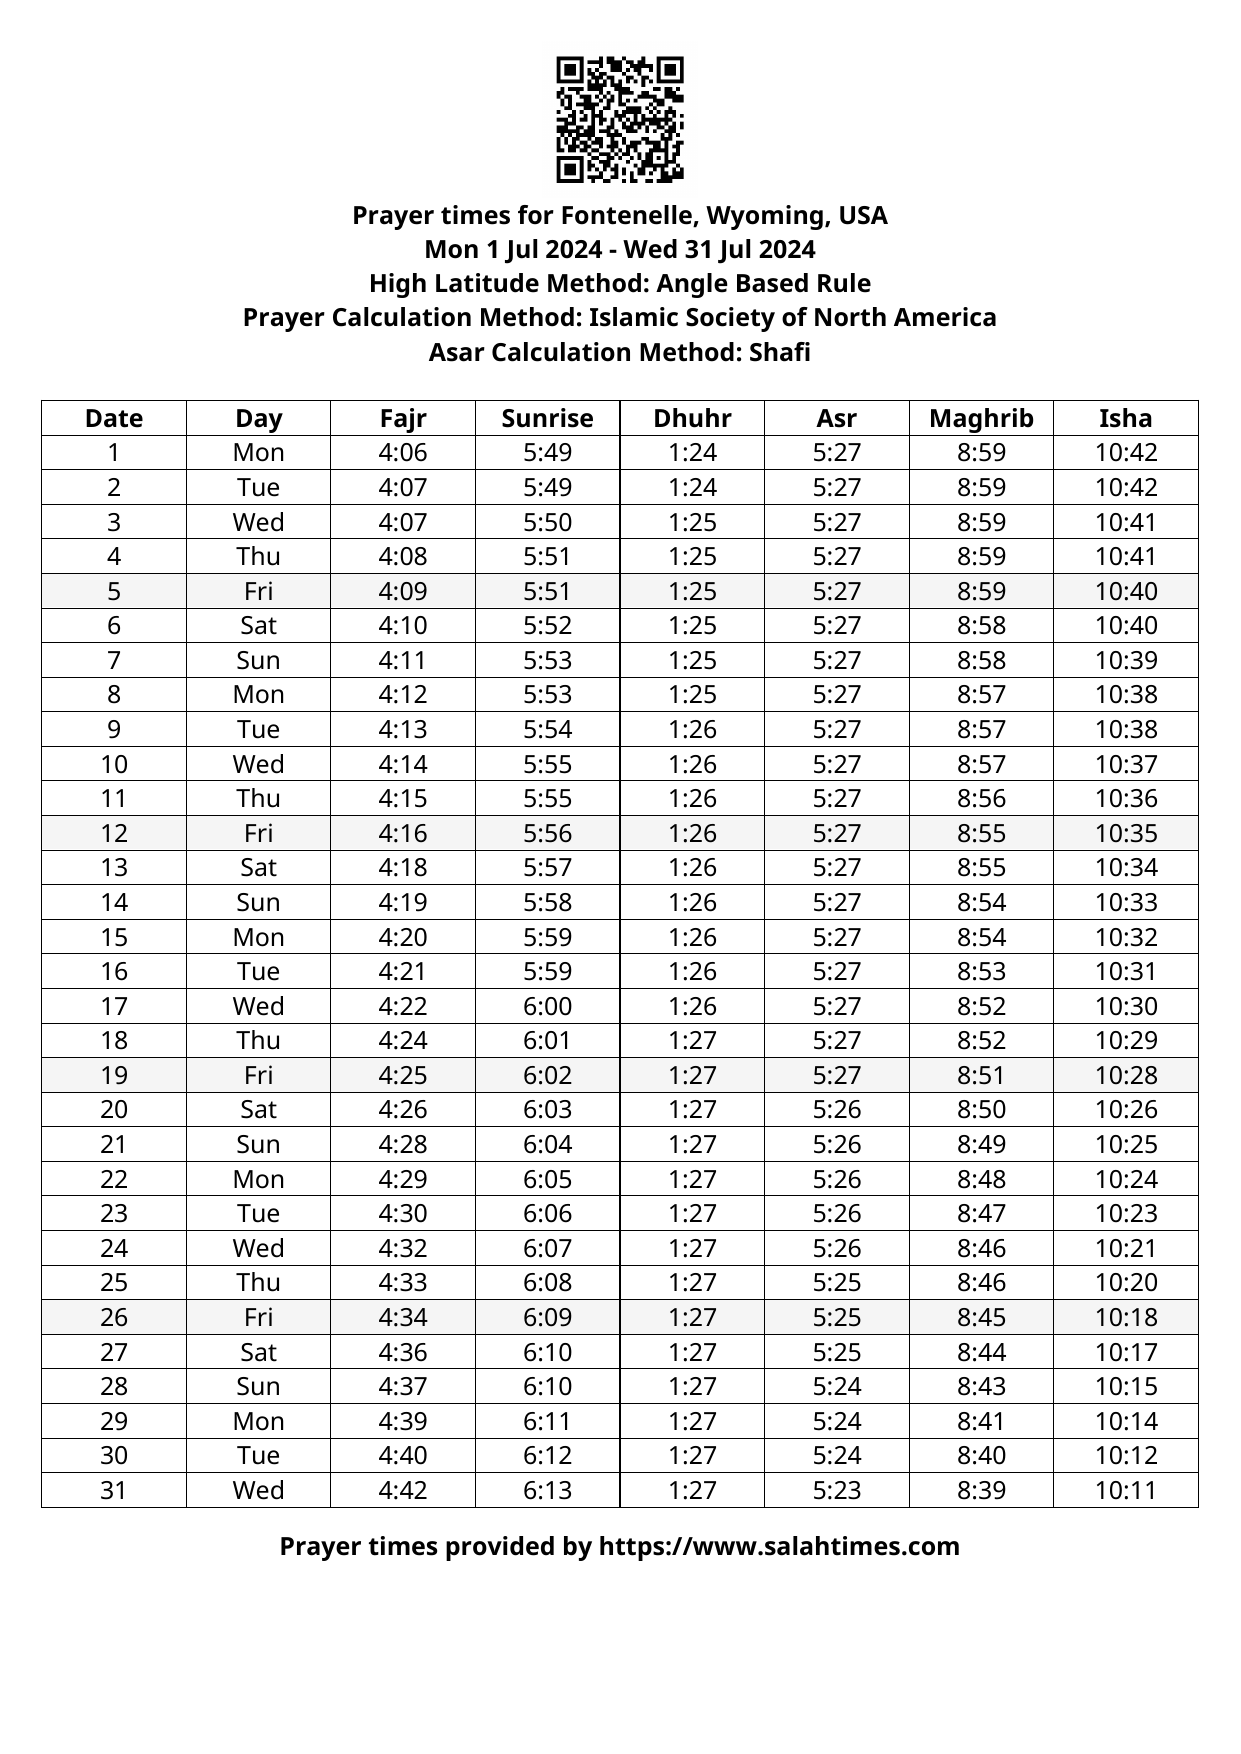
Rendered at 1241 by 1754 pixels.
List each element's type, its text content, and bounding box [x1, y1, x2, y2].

table_header Sunrise [476, 401, 619, 434]
table_cell 4:32 [331, 1231, 475, 1264]
table_cell 8:47 [910, 1196, 1053, 1230]
table_cell 5:59 [476, 920, 619, 953]
table_cell 5:55 [476, 747, 619, 780]
table_cell 6:11 [476, 1404, 619, 1437]
table_cell 10:31 [1054, 954, 1198, 988]
table_cell 18 [42, 1024, 186, 1057]
table_cell Thu [187, 539, 330, 573]
table_cell 5:51 [476, 574, 619, 607]
text Prayer times provided by https://www.salahtimes.com [42, 1528, 1198, 1563]
table_cell Mon [187, 920, 330, 953]
table_cell 5:27 [765, 851, 909, 884]
table_cell 19 [42, 1058, 186, 1092]
table_cell Sat [187, 609, 330, 642]
table_cell 8:57 [910, 747, 1053, 780]
table_cell 26 [42, 1300, 186, 1334]
table_cell 4:08 [331, 539, 475, 573]
table_cell 10:39 [1054, 643, 1198, 677]
table_cell 4:33 [331, 1266, 475, 1299]
table_cell 10:14 [1054, 1404, 1198, 1437]
table_cell 5:27 [765, 816, 909, 849]
table_cell Wed [187, 1231, 330, 1264]
table_cell 1:26 [621, 851, 764, 884]
table_cell 8:59 [910, 574, 1053, 607]
table_cell 8:55 [910, 816, 1053, 849]
table_cell 27 [42, 1335, 186, 1368]
table_cell 1:26 [621, 954, 764, 988]
picture [542, 41, 699, 198]
table_cell Wed [187, 505, 330, 538]
table_cell 10:32 [1054, 920, 1198, 953]
table_cell 4:07 [331, 470, 475, 504]
table_cell Wed [187, 747, 330, 780]
table_cell 1:27 [621, 1369, 764, 1403]
table_cell 8:53 [910, 954, 1053, 988]
table_cell 4:14 [331, 747, 475, 780]
table_cell 10:41 [1054, 539, 1198, 573]
table_cell Sun [187, 643, 330, 677]
table_cell 1:27 [621, 1335, 764, 1368]
table_cell 10:36 [1054, 781, 1198, 815]
table_cell 10:33 [1054, 885, 1198, 919]
table_cell 8:48 [910, 1162, 1053, 1195]
table_header Isha [1054, 401, 1198, 434]
table_cell 8 [42, 678, 186, 711]
table_cell 8:41 [910, 1404, 1053, 1437]
table_cell 4:19 [331, 885, 475, 919]
table_cell 10:18 [1054, 1300, 1198, 1334]
table_cell 5:27 [765, 1058, 909, 1092]
table_cell 6:13 [476, 1473, 619, 1507]
text Mon 1 Jul 2024 - Wed 31 Jul 2024 [42, 232, 1198, 266]
table_cell 8:39 [910, 1473, 1053, 1507]
table_cell 10:30 [1054, 989, 1198, 1022]
table_cell Thu [187, 781, 330, 815]
table_cell Wed [187, 989, 330, 1022]
table_cell 5:27 [765, 989, 909, 1022]
table_cell 10:15 [1054, 1369, 1198, 1403]
table_cell 5:53 [476, 678, 619, 711]
table_cell Thu [187, 1266, 330, 1299]
table_cell 5:23 [765, 1473, 909, 1507]
table_cell 4:37 [331, 1369, 475, 1403]
table_cell 13 [42, 851, 186, 884]
table_cell 1:26 [621, 712, 764, 746]
table_cell 1:25 [621, 678, 764, 711]
table_cell 8:46 [910, 1266, 1053, 1299]
table_cell 10:42 [1054, 470, 1198, 504]
table_cell 1:27 [621, 1058, 764, 1092]
table_cell 1:25 [621, 539, 764, 573]
table_cell Tue [187, 712, 330, 746]
text Prayer times for Fontenelle, Wyoming, USA [42, 198, 1198, 232]
table_cell 10 [42, 747, 186, 780]
table_cell Sat [187, 1335, 330, 1368]
table_cell 9 [42, 712, 186, 746]
table_cell 5:59 [476, 954, 619, 988]
table_cell 5:27 [765, 609, 909, 642]
table_cell 4:06 [331, 436, 475, 469]
table_cell 4:13 [331, 712, 475, 746]
table_cell 1:27 [621, 1231, 764, 1264]
table_cell 5:26 [765, 1162, 909, 1195]
table_cell 21 [42, 1127, 186, 1161]
table_cell 4:15 [331, 781, 475, 815]
table_cell 5:27 [765, 574, 909, 607]
table_cell 4:26 [331, 1093, 475, 1126]
table_cell 10:11 [1054, 1473, 1198, 1507]
table_cell 5:27 [765, 1024, 909, 1057]
table_cell 5:52 [476, 609, 619, 642]
table_header Maghrib [910, 401, 1053, 434]
table_cell 5:27 [765, 781, 909, 815]
table_cell Fri [187, 1058, 330, 1092]
table_cell 31 [42, 1473, 186, 1507]
table_cell 1:26 [621, 781, 764, 815]
table_cell 30 [42, 1439, 186, 1472]
table_cell 6:10 [476, 1335, 619, 1368]
table_cell 6:07 [476, 1231, 619, 1264]
table_cell 8:55 [910, 851, 1053, 884]
table_cell 4:34 [331, 1300, 475, 1334]
table_cell Thu [187, 1024, 330, 1057]
table_cell 5:49 [476, 436, 619, 469]
table_cell 1:24 [621, 436, 764, 469]
table_cell 8:43 [910, 1369, 1053, 1403]
table_cell 4:20 [331, 920, 475, 953]
table_cell 6:03 [476, 1093, 619, 1126]
table_cell Sun [187, 885, 330, 919]
table_cell 8:50 [910, 1093, 1053, 1126]
table_cell 1:25 [621, 574, 764, 607]
table_cell 1:27 [621, 1024, 764, 1057]
table_cell 5:27 [765, 885, 909, 919]
table_cell 8:51 [910, 1058, 1053, 1092]
table_cell 10:38 [1054, 678, 1198, 711]
table_cell 6:05 [476, 1162, 619, 1195]
table_cell 8:54 [910, 920, 1053, 953]
table_cell 10:41 [1054, 505, 1198, 538]
table_cell 28 [42, 1369, 186, 1403]
table_cell Mon [187, 678, 330, 711]
table_cell 8:45 [910, 1300, 1053, 1334]
table_cell 5:49 [476, 470, 619, 504]
table_cell 10:29 [1054, 1024, 1198, 1057]
table_cell 6:12 [476, 1439, 619, 1472]
table_cell 5:24 [765, 1439, 909, 1472]
table_cell 8:56 [910, 781, 1053, 815]
table_cell 1:25 [621, 609, 764, 642]
table_cell Mon [187, 1404, 330, 1437]
table_cell 1:26 [621, 920, 764, 953]
table_cell 1:27 [621, 1127, 764, 1161]
table_cell 1:27 [621, 1266, 764, 1299]
table_cell 10:38 [1054, 712, 1198, 746]
table_cell 8:59 [910, 505, 1053, 538]
table_cell 4:30 [331, 1196, 475, 1230]
table_cell 10:21 [1054, 1231, 1198, 1264]
table_cell 1:25 [621, 505, 764, 538]
table_cell 1:27 [621, 1093, 764, 1126]
table_cell 5:27 [765, 470, 909, 504]
table_cell 8:46 [910, 1231, 1053, 1264]
table_cell 8:54 [910, 885, 1053, 919]
table_cell 6 [42, 609, 186, 642]
table_header Date [42, 401, 186, 434]
table_cell 5:24 [765, 1404, 909, 1437]
table_cell 8:40 [910, 1439, 1053, 1472]
table_cell Wed [187, 1473, 330, 1507]
table_cell 12 [42, 816, 186, 849]
table_cell Sun [187, 1127, 330, 1161]
table_cell 4:10 [331, 609, 475, 642]
table_cell 8:59 [910, 470, 1053, 504]
table_cell 4:29 [331, 1162, 475, 1195]
table_cell 10:23 [1054, 1196, 1198, 1230]
table_cell 1:27 [621, 1473, 764, 1507]
table_cell 1:27 [621, 1300, 764, 1334]
table_cell 5:27 [765, 436, 909, 469]
table_cell 4:18 [331, 851, 475, 884]
table_cell 20 [42, 1093, 186, 1126]
table_cell 5:27 [765, 954, 909, 988]
table_cell 17 [42, 989, 186, 1022]
table_cell Mon [187, 1162, 330, 1195]
table_cell 22 [42, 1162, 186, 1195]
table_cell 16 [42, 954, 186, 988]
table_cell Fri [187, 1300, 330, 1334]
table_cell 5:56 [476, 816, 619, 849]
table_cell 10:28 [1054, 1058, 1198, 1092]
text Asar Calculation Method: Shafi [42, 334, 1198, 368]
table_cell 10:37 [1054, 747, 1198, 780]
table_cell 4:40 [331, 1439, 475, 1472]
table_cell 10:26 [1054, 1093, 1198, 1126]
table_cell 1:26 [621, 989, 764, 1022]
table_cell 5:27 [765, 505, 909, 538]
table_cell 6:02 [476, 1058, 619, 1092]
text Prayer Calculation Method: Islamic Society of North America [42, 300, 1198, 334]
table_cell 4:22 [331, 989, 475, 1022]
table_cell 1:24 [621, 470, 764, 504]
table_cell 4:07 [331, 505, 475, 538]
text High Latitude Method: Angle Based Rule [42, 266, 1198, 300]
table_cell 25 [42, 1266, 186, 1299]
table_cell 4:36 [331, 1335, 475, 1368]
table_cell 1:27 [621, 1196, 764, 1230]
table_cell 8:52 [910, 989, 1053, 1022]
table_cell 5:54 [476, 712, 619, 746]
table_cell 1:26 [621, 885, 764, 919]
table_cell 10:12 [1054, 1439, 1198, 1472]
table_cell 5:27 [765, 678, 909, 711]
table_cell 4 [42, 539, 186, 573]
table_cell 5:55 [476, 781, 619, 815]
table_cell 4:16 [331, 816, 475, 849]
table_cell 10:24 [1054, 1162, 1198, 1195]
table_cell Tue [187, 954, 330, 988]
table_cell 8:58 [910, 609, 1053, 642]
table_cell 5:57 [476, 851, 619, 884]
table_cell 3 [42, 505, 186, 538]
table_cell Fri [187, 816, 330, 849]
table_cell 5:24 [765, 1369, 909, 1403]
table_cell 4:28 [331, 1127, 475, 1161]
table_cell 6:10 [476, 1369, 619, 1403]
table_cell 10:40 [1054, 609, 1198, 642]
table_cell 6:01 [476, 1024, 619, 1057]
table_cell 1:27 [621, 1162, 764, 1195]
table_cell 5:25 [765, 1300, 909, 1334]
table_cell 5:26 [765, 1196, 909, 1230]
table_cell 1:26 [621, 747, 764, 780]
table_cell 5:51 [476, 539, 619, 573]
table_cell 1:27 [621, 1404, 764, 1437]
table_cell 5 [42, 574, 186, 607]
table_cell 4:12 [331, 678, 475, 711]
table_header Asr [765, 401, 909, 434]
table_cell 5:26 [765, 1093, 909, 1126]
table_cell 4:21 [331, 954, 475, 988]
table_cell 6:09 [476, 1300, 619, 1334]
table_cell 5:26 [765, 1127, 909, 1161]
table_cell 4:25 [331, 1058, 475, 1092]
table_cell 10:34 [1054, 851, 1198, 884]
table_cell 6:06 [476, 1196, 619, 1230]
table_cell 8:57 [910, 712, 1053, 746]
table_cell 8:44 [910, 1335, 1053, 1368]
table_cell 15 [42, 920, 186, 953]
table_header Dhuhr [621, 401, 764, 434]
table_cell Mon [187, 436, 330, 469]
table_cell 1:27 [621, 1439, 764, 1472]
table_header Day [187, 401, 330, 434]
table_cell 7 [42, 643, 186, 677]
table_cell 24 [42, 1231, 186, 1264]
table_cell 10:20 [1054, 1266, 1198, 1299]
table_cell 5:27 [765, 643, 909, 677]
table_cell 10:40 [1054, 574, 1198, 607]
table_cell Tue [187, 1439, 330, 1472]
table_cell 4:24 [331, 1024, 475, 1057]
table_cell 8:57 [910, 678, 1053, 711]
table_cell 5:27 [765, 712, 909, 746]
table_cell 2 [42, 470, 186, 504]
table_header Fajr [331, 401, 475, 434]
table_cell 4:39 [331, 1404, 475, 1437]
table_cell 5:26 [765, 1231, 909, 1264]
table_cell 4:09 [331, 574, 475, 607]
table_cell 23 [42, 1196, 186, 1230]
table_cell Fri [187, 574, 330, 607]
table_cell 8:58 [910, 643, 1053, 677]
table_cell 14 [42, 885, 186, 919]
table_cell Sat [187, 851, 330, 884]
table_cell 10:42 [1054, 436, 1198, 469]
table_cell Tue [187, 1196, 330, 1230]
table_cell 1:26 [621, 816, 764, 849]
table_cell 1 [42, 436, 186, 469]
table_cell 29 [42, 1404, 186, 1437]
table_cell 10:25 [1054, 1127, 1198, 1161]
table_cell 6:08 [476, 1266, 619, 1299]
table_cell 10:35 [1054, 816, 1198, 849]
table_cell 8:49 [910, 1127, 1053, 1161]
table_cell 11 [42, 781, 186, 815]
table_cell 5:53 [476, 643, 619, 677]
table_cell Sat [187, 1093, 330, 1126]
table_cell Tue [187, 470, 330, 504]
table_cell 5:50 [476, 505, 619, 538]
table_cell 4:42 [331, 1473, 475, 1507]
table_cell 10:17 [1054, 1335, 1198, 1368]
table_cell 5:27 [765, 920, 909, 953]
table_cell 5:27 [765, 539, 909, 573]
table_cell 1:25 [621, 643, 764, 677]
table_cell 8:52 [910, 1024, 1053, 1057]
table_cell 4:11 [331, 643, 475, 677]
table_cell 5:25 [765, 1335, 909, 1368]
table_cell 5:58 [476, 885, 619, 919]
table_cell 5:25 [765, 1266, 909, 1299]
table_cell 8:59 [910, 539, 1053, 573]
table_cell 6:00 [476, 989, 619, 1022]
table_cell Sun [187, 1369, 330, 1403]
table_cell 8:59 [910, 436, 1053, 469]
table_cell 6:04 [476, 1127, 619, 1161]
table_cell 5:27 [765, 747, 909, 780]
